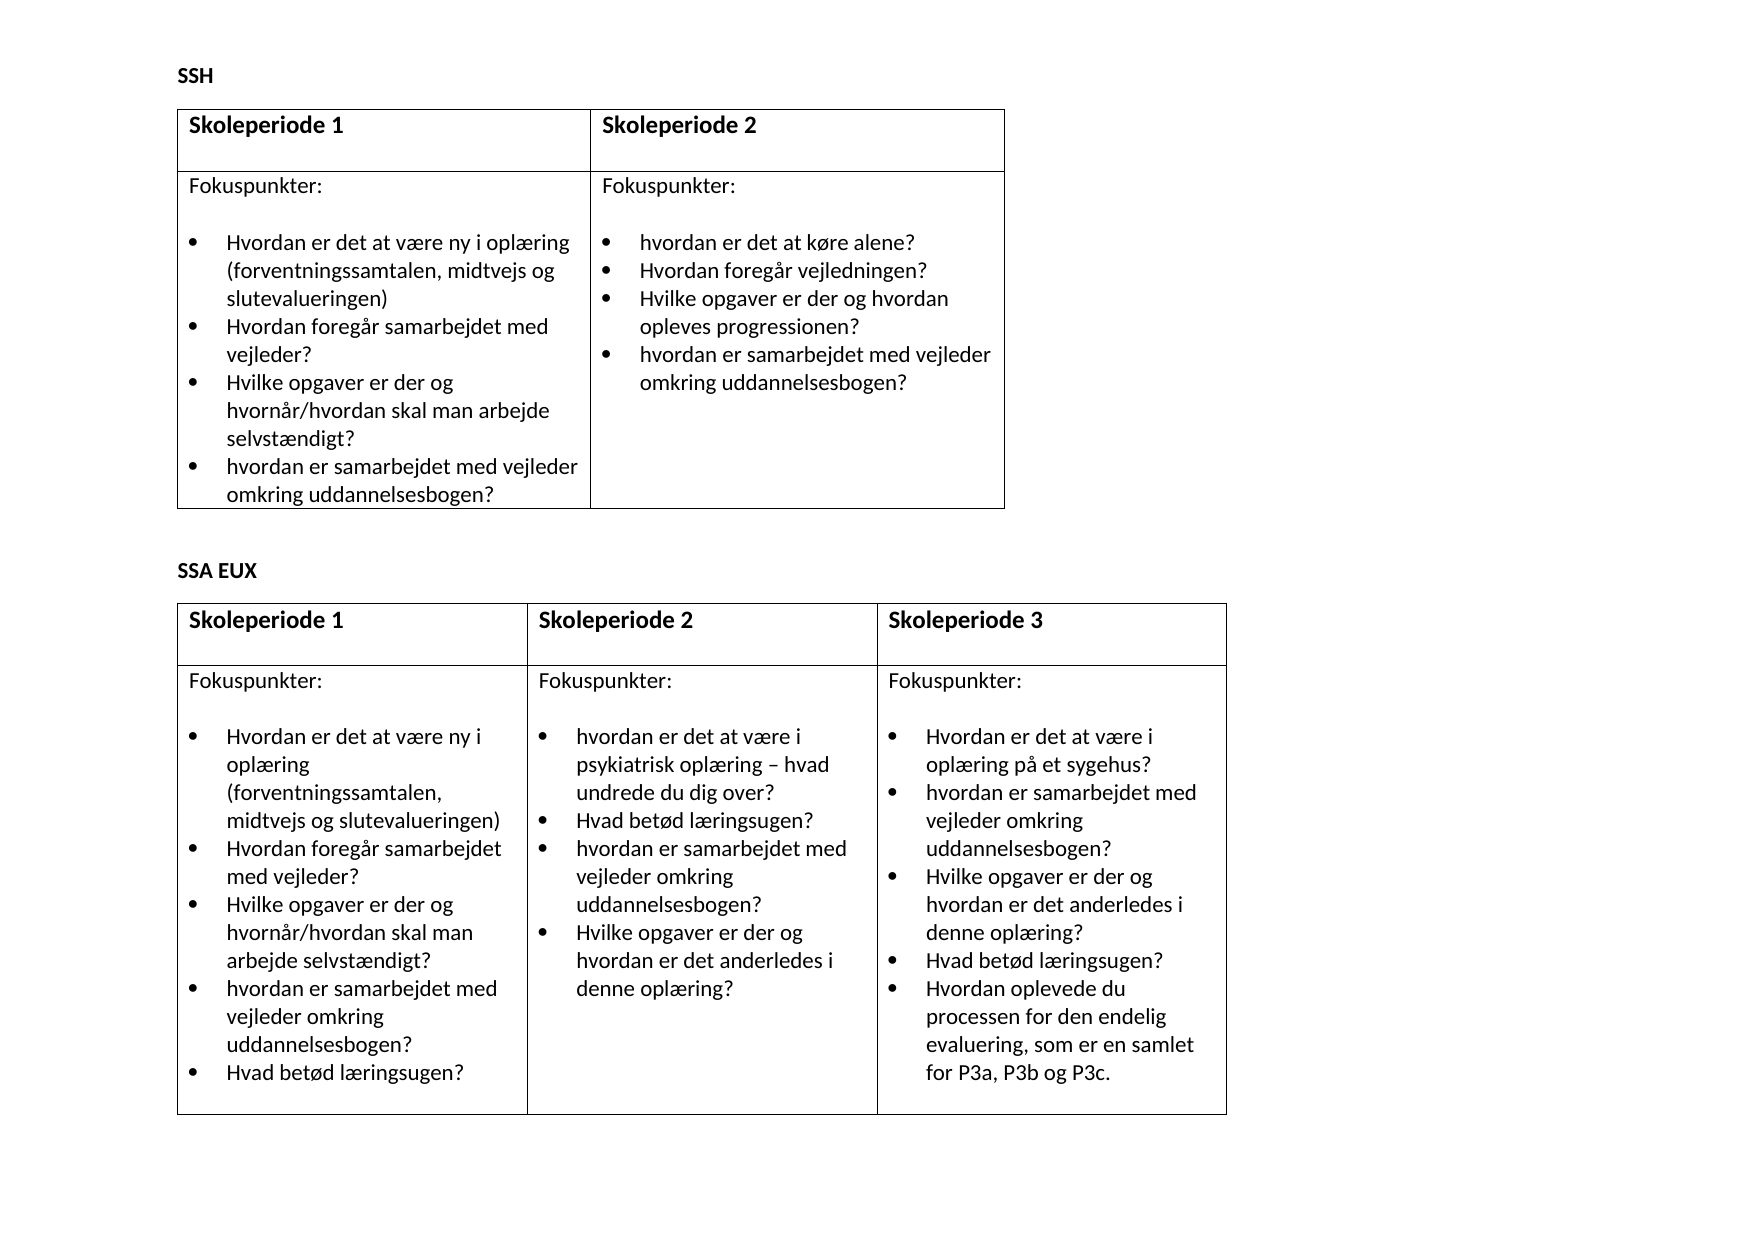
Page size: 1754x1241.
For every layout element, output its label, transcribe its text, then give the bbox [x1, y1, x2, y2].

table_cell Fokuspunkter: Hvordan er det at være ny i oplæring (forventningssamtalen, midtvejs og slutevalueringen) Hvordan foregår samarbejdet med vejleder? Hvilke opgaver er der og hvornår/hvordan skal man arbejde selvstændigt? hvordan er samarbejdet med vejleder omkring uddannelsesbogen? Hvad betød læringsugen? [178, 666, 527, 1114]
table_header Skoleperiode 3 [878, 604, 1226, 665]
table_header Skoleperiode 2 [591, 110, 1004, 171]
table_header Skoleperiode 1 [178, 110, 590, 171]
table_cell Fokuspunkter: hvordan er det at være i psykiatrisk oplæring – hvad undrede du dig over? Hvad betød læringsugen? hvordan er samarbejdet med vejleder omkring uddannelsesbogen? Hvilke opgaver er der og hvordan er det anderledes i denne oplæring? [528, 666, 877, 1114]
table_header Skoleperiode 2 [528, 604, 877, 665]
text SSA EUX [177, 556, 1577, 584]
table_cell Fokuspunkter: Hvordan er det at være i oplæring på et sygehus? hvordan er samarbejdet med vejleder omkring uddannelsesbogen? Hvilke opgaver er der og hvordan er det anderledes i denne oplæring? Hvad betød læringsugen? Hvordan oplevede du processen for den endelig evaluering, som er en samlet for P3a, P3b og P3c. [878, 666, 1226, 1114]
table_header Skoleperiode 1 [178, 604, 527, 665]
text SSH [177, 62, 1577, 90]
